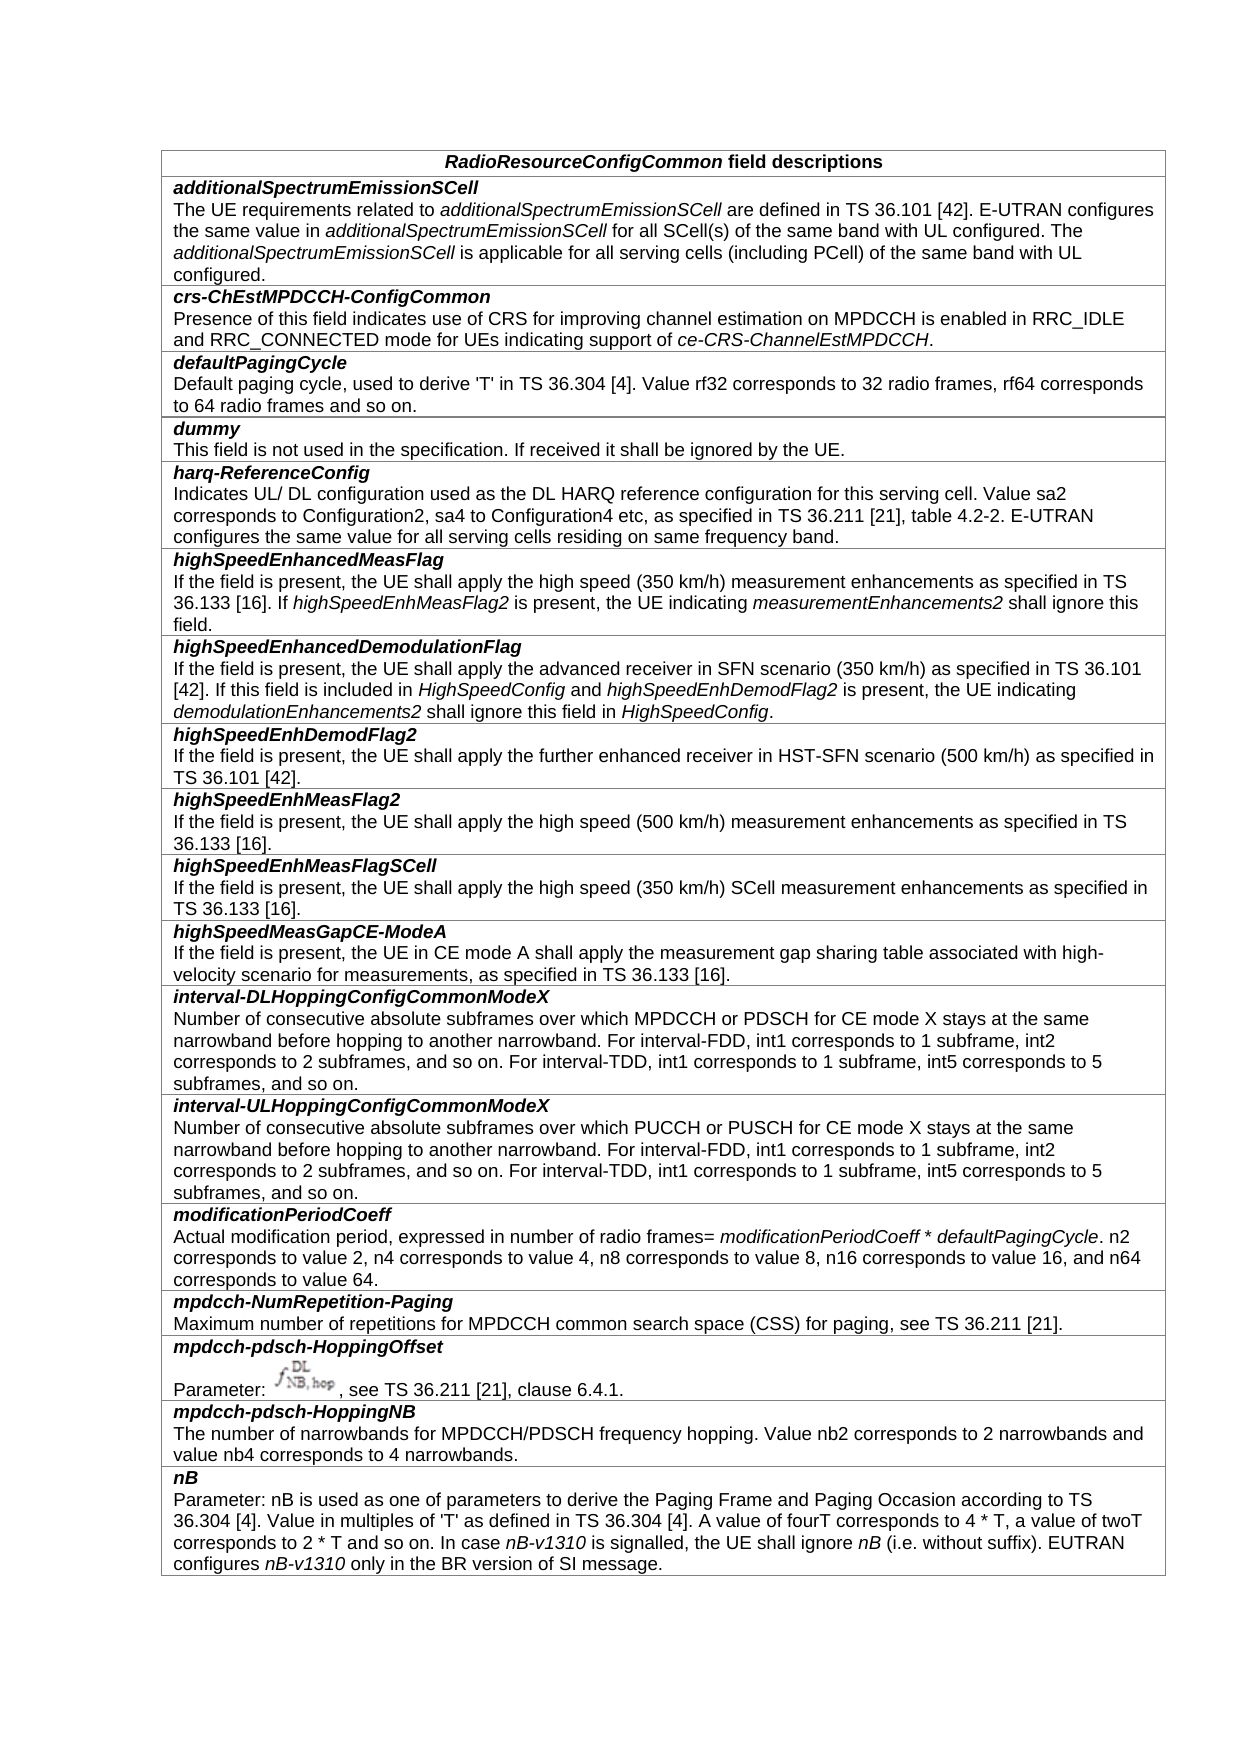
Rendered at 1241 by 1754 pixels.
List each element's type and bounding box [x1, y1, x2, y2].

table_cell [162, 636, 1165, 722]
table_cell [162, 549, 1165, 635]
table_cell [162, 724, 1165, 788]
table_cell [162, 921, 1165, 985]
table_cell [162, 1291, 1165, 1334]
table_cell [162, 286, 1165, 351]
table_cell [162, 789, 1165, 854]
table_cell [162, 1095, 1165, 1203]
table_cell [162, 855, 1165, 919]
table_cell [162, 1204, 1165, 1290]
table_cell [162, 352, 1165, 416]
picture [271, 1357, 339, 1397]
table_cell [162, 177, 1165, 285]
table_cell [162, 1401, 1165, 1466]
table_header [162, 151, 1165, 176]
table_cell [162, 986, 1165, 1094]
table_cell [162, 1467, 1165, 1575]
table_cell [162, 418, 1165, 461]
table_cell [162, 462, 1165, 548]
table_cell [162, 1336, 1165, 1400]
